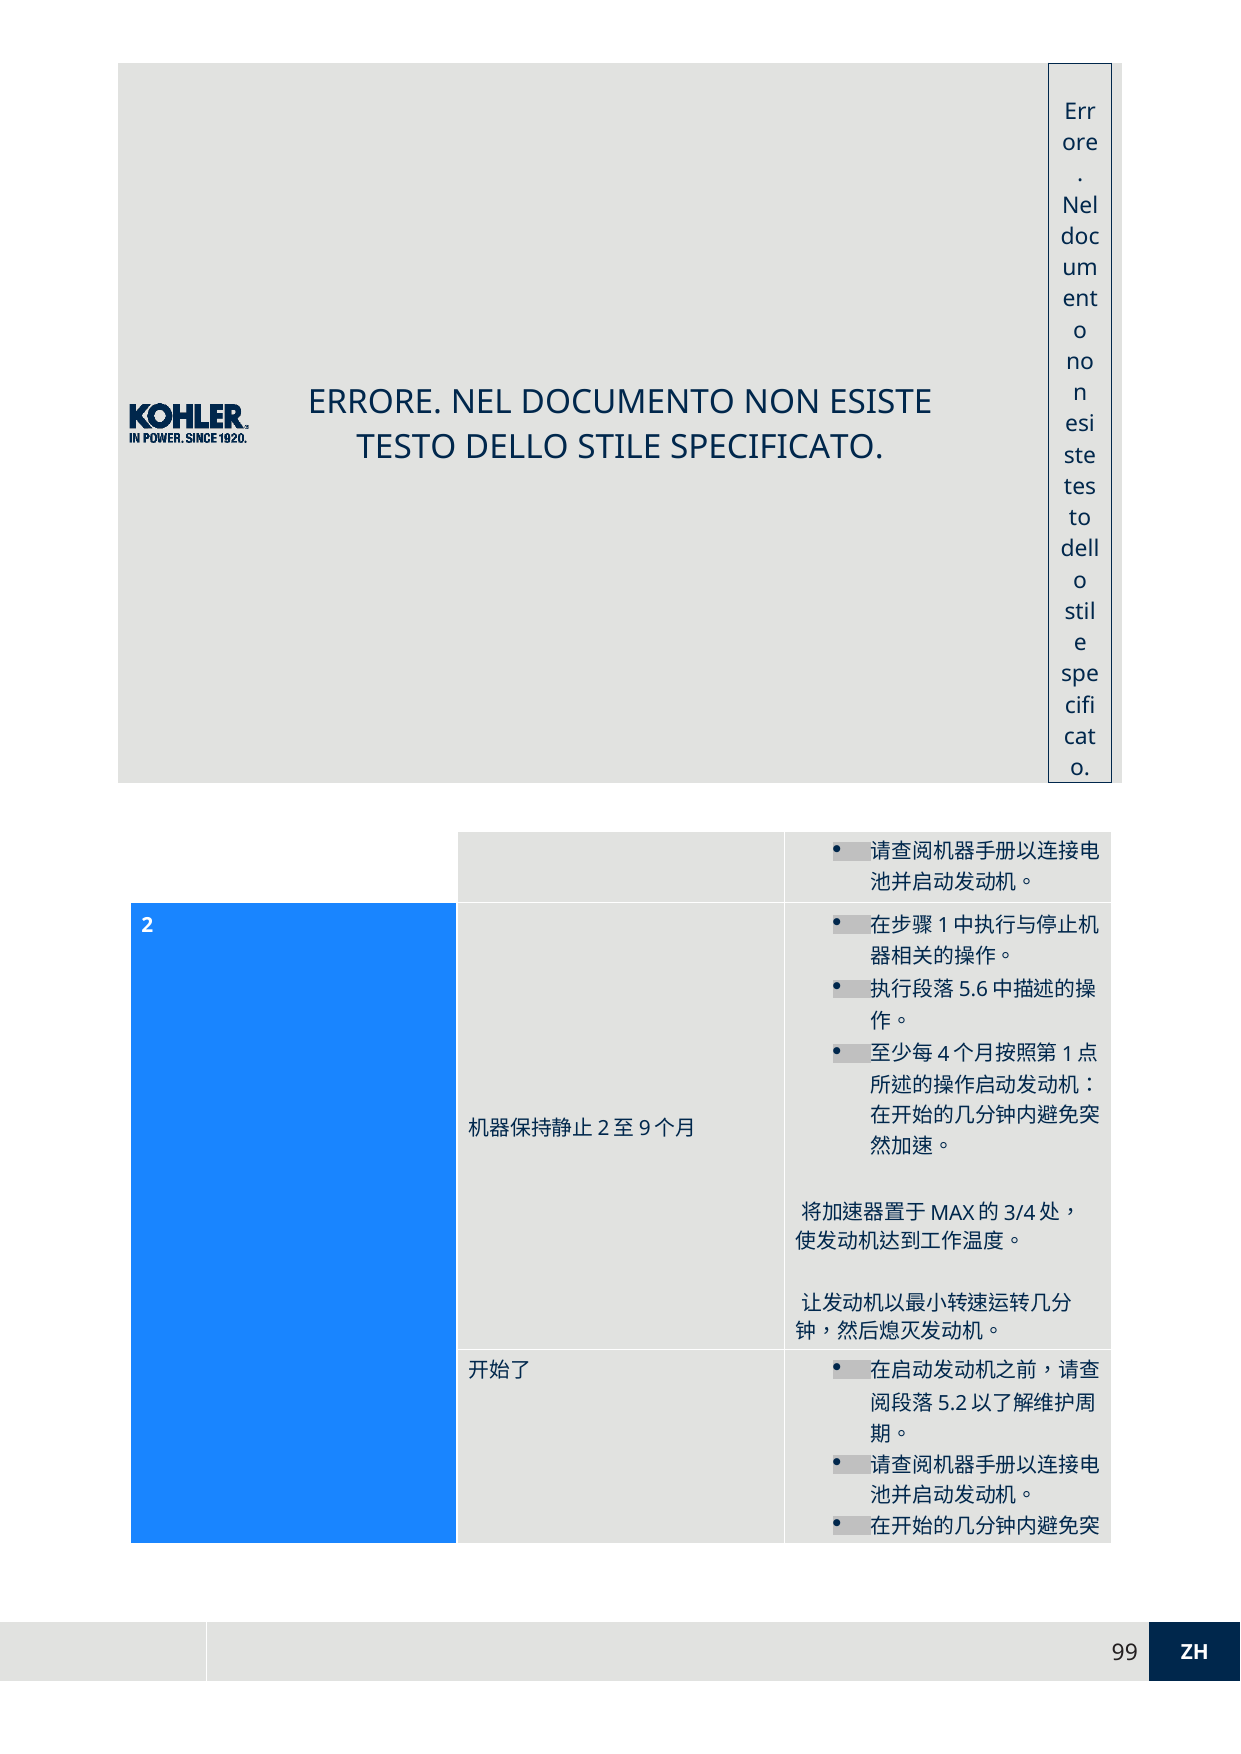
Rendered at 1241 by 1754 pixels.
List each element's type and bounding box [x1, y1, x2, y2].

table_cell [118, 815, 1122, 1560]
picture [129, 403, 249, 443]
